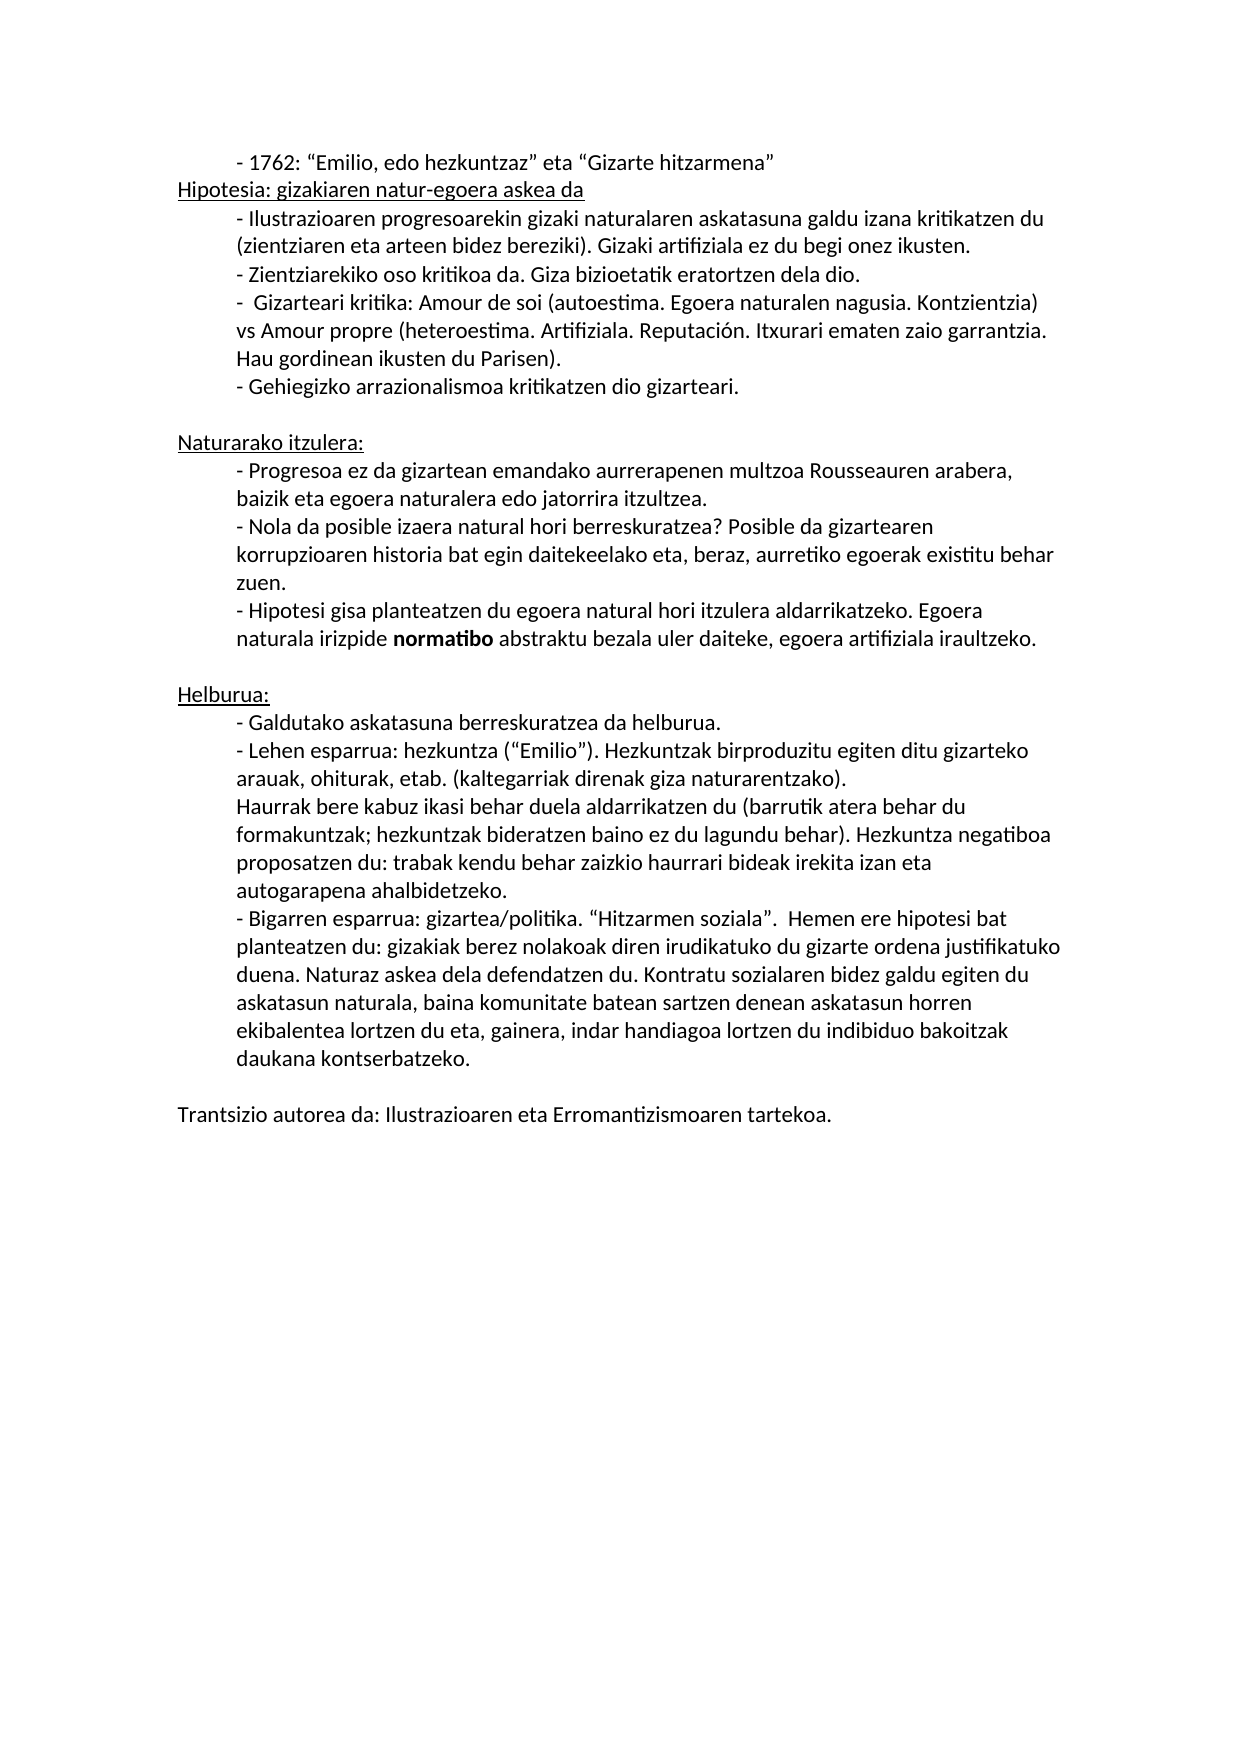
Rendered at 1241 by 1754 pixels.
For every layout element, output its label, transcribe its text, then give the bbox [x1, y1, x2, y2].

list - Gehiegizko arrazionalismoa kritikatzen dio gizarteari. [236, 372, 1063, 400]
list - Zientziarekiko oso kritikoa da. Giza bizioetatik eratortzen dela dio. [236, 260, 1063, 288]
list Helburua: [177, 680, 1063, 708]
list - Gizarteari kritika: Amour de soi (autoestima. Egoera naturalen nagusia. Kontzientzia) vs Amour propre (heteroestima. Artifiziala. Reputación. Itxurari ematen zaio garrantzia. Hau gordinean ikusten du Parisen). [236, 288, 1063, 372]
list Trantsizio autorea da: Ilustrazioaren eta Erromantizismoaren tartekoa. [177, 1100, 1063, 1128]
list Naturarako itzulera: [177, 428, 1063, 456]
list - Galdutako askatasuna berreskuratzea da helburua. [236, 708, 1063, 736]
list - Ilustrazioaren progresoarekin gizaki naturalaren askatasuna galdu izana kritikatzen du (zientziaren eta arteen bidez bereziki). Gizaki artifiziala ez du begi onez ikusten. [236, 204, 1063, 260]
list - 1762: “Emilio, edo hezkuntzaz” eta “Gizarte hitzarmena” [236, 148, 1063, 176]
list - Nola da posible izaera natural hori berreskuratzea? Posible da gizartearen korrupzioaren historia bat egin daitekeelako eta, beraz, aurretiko egoerak existitu behar zuen. [236, 512, 1063, 596]
list - Progresoa ez da gizartean emandako aurrerapenen multzoa Rousseauren arabera, baizik eta egoera naturalera edo jatorrira itzultzea. [236, 456, 1063, 512]
list - Hipotesi gisa planteatzen du egoera natural hori itzulera aldarrikatzeko. Egoera naturala irizpide normatibo abstraktu bezala uler daiteke, egoera artifiziala iraultzeko. [236, 596, 1063, 652]
list - Bigarren esparrua: gizartea/politika. “Hitzarmen soziala”. Hemen ere hipotesi bat planteatzen du: gizakiak berez nolakoak diren irudikatuko du gizarte ordena justifikatuko duena. Naturaz askea dela defendatzen du. Kontratu sozialaren bidez galdu egiten du askatasun naturala, baina komunitate batean sartzen denean askatasun horren ekibalentea lortzen du eta, gainera, indar handiagoa lortzen du indibiduo bakoitzak daukana kontserbatzeko. [236, 904, 1063, 1072]
list Haurrak bere kabuz ikasi behar duela aldarrikatzen du (barrutik atera behar du formakuntzak; hezkuntzak bideratzen baino ez du lagundu behar). Hezkuntza negatiboa proposatzen du: trabak kendu behar zaizkio haurrari bideak irekita izan eta autogarapena ahalbidetzeko. [236, 792, 1063, 904]
list - Lehen esparrua: hezkuntza (“Emilio”). Hezkuntzak birproduzitu egiten ditu gizarteko arauak, ohiturak, etab. (kaltegarriak direnak giza naturarentzako). [236, 736, 1063, 792]
list Hipotesia: gizakiaren natur-egoera askea da [177, 176, 1063, 204]
